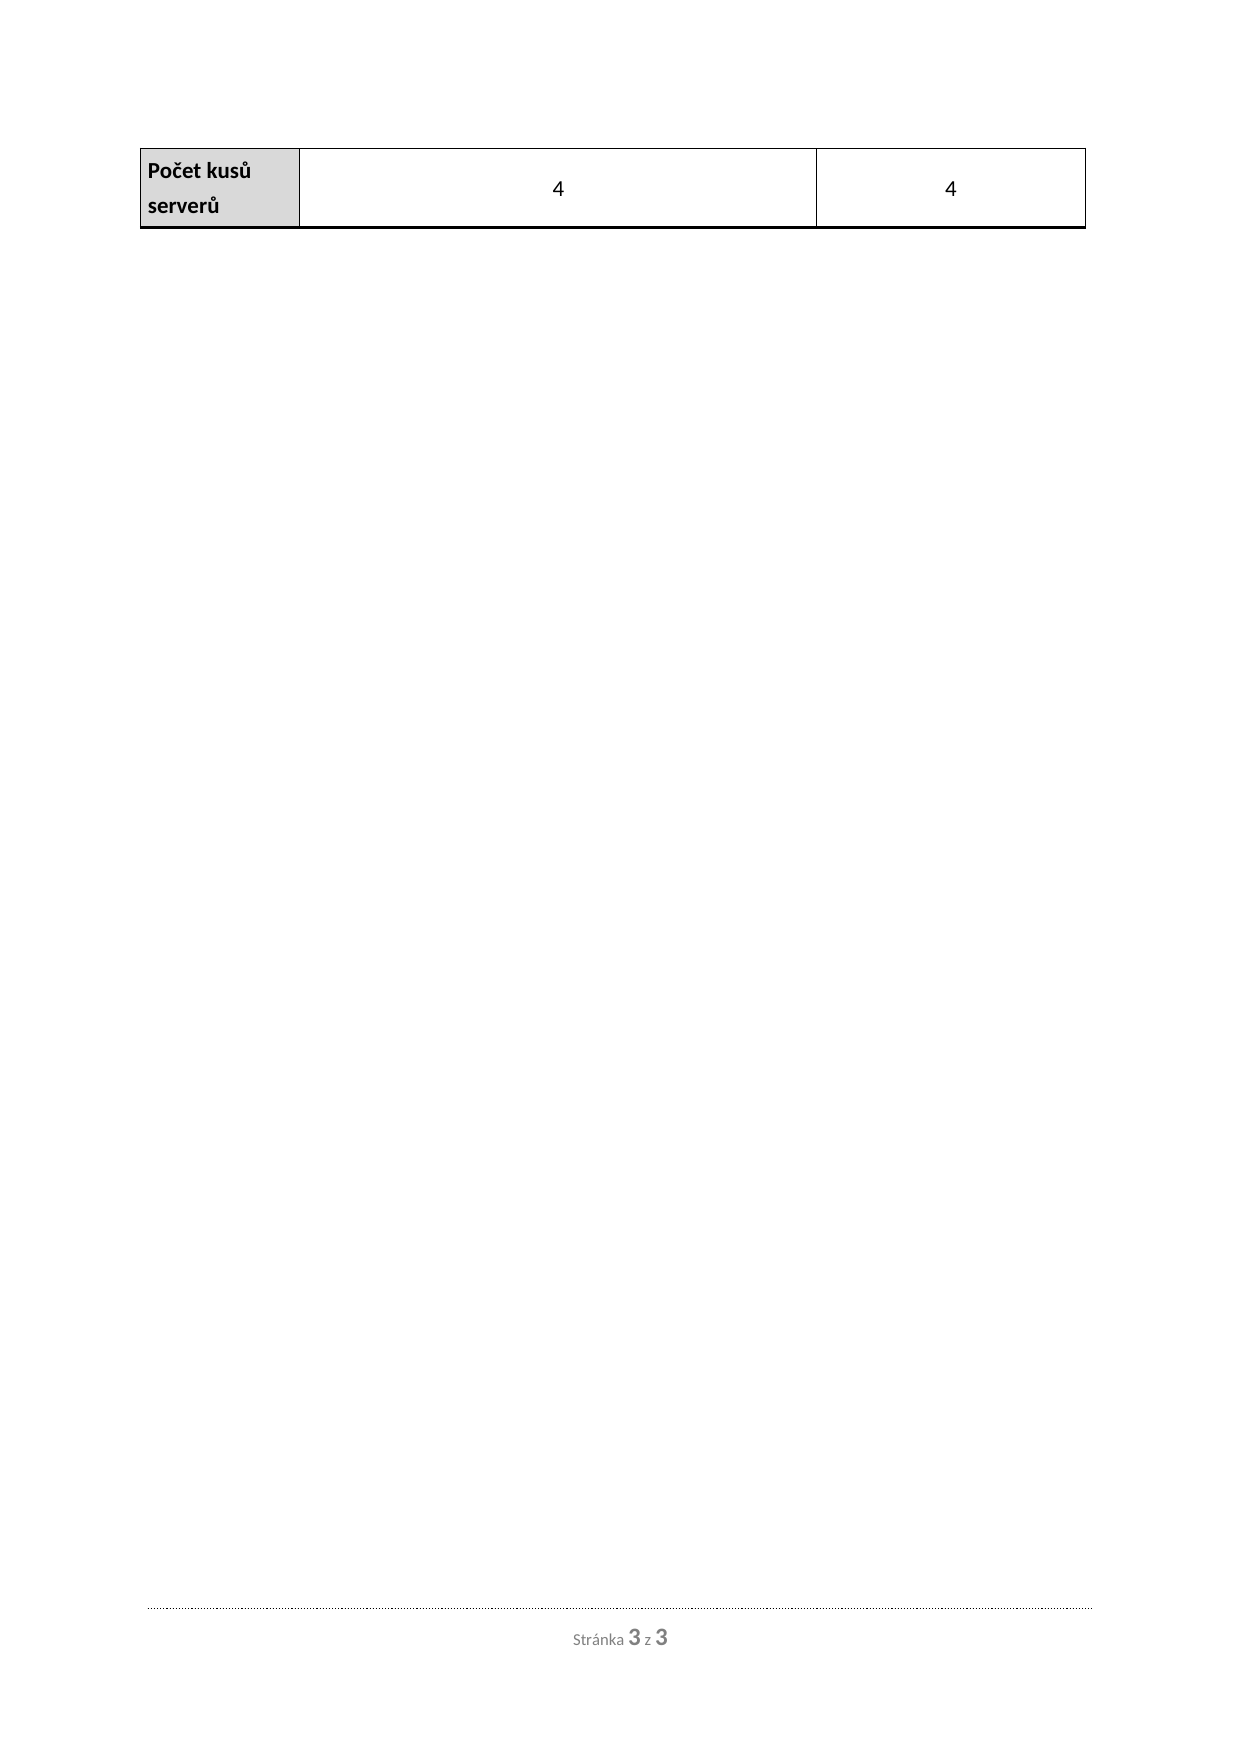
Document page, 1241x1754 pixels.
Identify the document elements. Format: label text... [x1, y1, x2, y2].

table_cell Počet kusů serverů [141, 149, 299, 226]
table_cell 4 [817, 149, 1085, 226]
table_cell 4 [300, 149, 816, 226]
